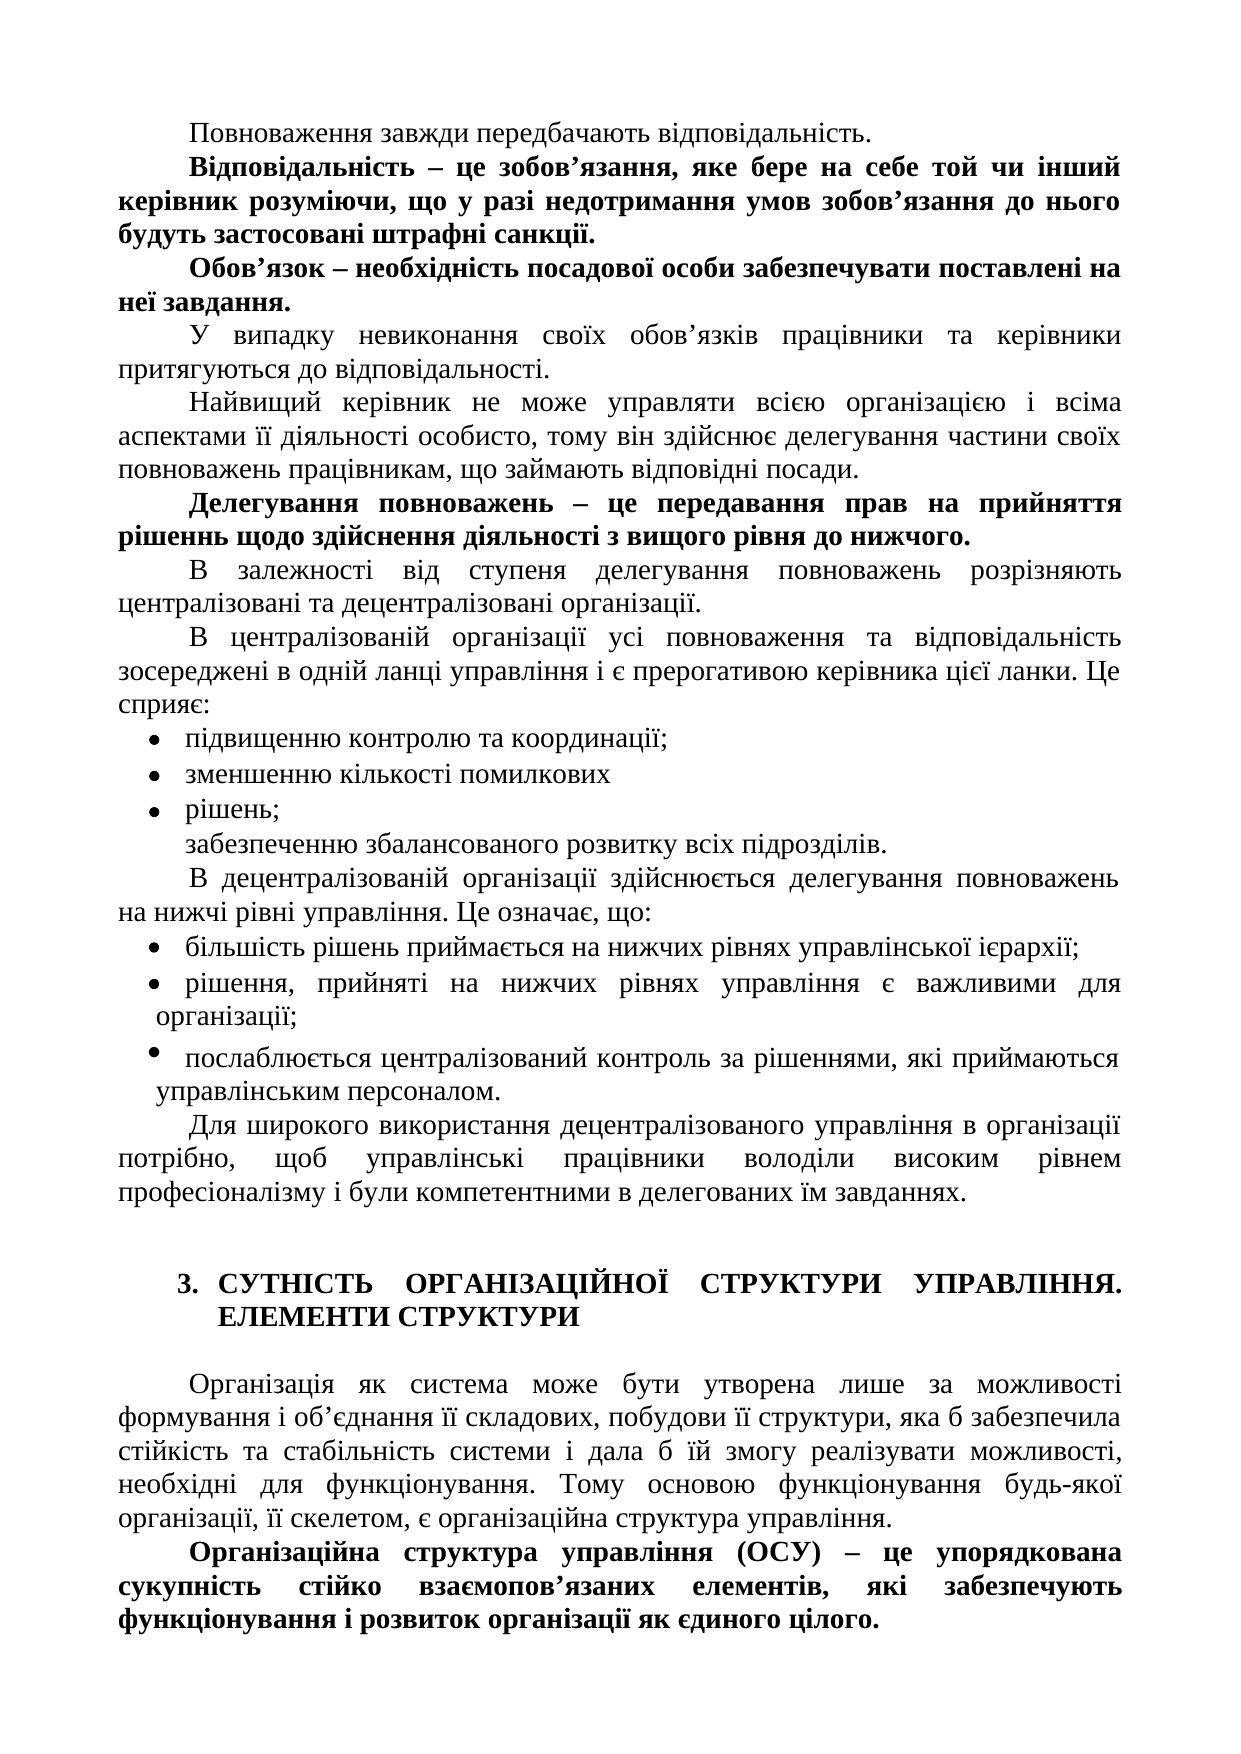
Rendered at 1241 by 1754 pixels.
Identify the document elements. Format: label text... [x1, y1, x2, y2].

text В залежності від ступеня делегування повноважень розрізняють централізовані та децентралізовані організації. [118, 552, 1122, 619]
text Повноваження завжди передбачають відповідальність. [189, 115, 1140, 149]
picture [147, 1031, 175, 1067]
text Обов’язок – необхідність посадової особи забезпечувати поставлені на неї завдання. [118, 250, 1122, 317]
text забезпеченню збалансованого розвитку всіх підрозділів. [185, 827, 1140, 860]
subtitle Організаційна структура управління (ОСУ) – це упорядкована сукупність стійко взаємопов’язаних елементів, які забезпечують функціонування і розвиток організації як єдиного цілого. [118, 1534, 1122, 1635]
text підвищенню контролю та координації; зменшенню кількості помилкових рішень; [185, 721, 713, 825]
text Організація як система може бути утворена лише за можливості формування і об’єднання її складових, побудови її структури, яка б забезпечила стійкість та стабільність системи і дала б їй змогу реалізувати можливості, необхідні для функціонування. Тому основою функціонування будь-якої організації, її скелетом, є організаційна структура управління. [118, 1366, 1122, 1534]
text Для широкого використання децентралізованого управління в організації потрібно, щоб управлінські працівники володіли високим рівнем професіоналізму і були компетентними в делегованих їм завданнях. [118, 1107, 1121, 1207]
text У випадку невиконання своїх обов’язків працівники та керівники притягуються до відповідальності. [118, 317, 1122, 384]
text послаблюється централізований контроль за рішеннями, які приймаються управлінським персоналом. [147, 1031, 1123, 1107]
subtitle Відповідальність – це зобов’язання, яке бере на себе той чи інший керівник розуміючи, що у разі недотримання умов зобов’язання до нього будуть застосовані штрафні санкції. [118, 149, 1122, 250]
text організації; [156, 1000, 1140, 1031]
text більшість рішень приймається на нижчих рівнях управлінської ієрархії; рішення, прийняті на нижчих рівнях управління є важливими для [185, 929, 1121, 998]
subtitle Делегування повноважень – це передавання прав на прийняття рішеннь щодо здійснення діяльності з вищого рівня до нижчого. [118, 485, 1122, 552]
picture [147, 719, 175, 827]
text В централізованій організації усі повноваження та відповідальність зосереджені в одній ланці управління і є прерогативою керівника цієї ланки. Це сприяє: [118, 619, 1122, 720]
text В децентралізованій організації здійснюється делегування повноважень на нижчі рівні управління. Це означає, що: [118, 860, 1140, 927]
subtitle СУТНІСТЬ ОРГАНІЗАЦІЙНОЇ СТРУКТУРИ УПРАВЛІННЯ. ЕЛЕМЕНТИ СТРУКТУРИ [177, 1266, 1123, 1333]
text Найвищий керівник не може управляти всією організацією і всіма аспектами її діяльності особисто, тому він здійснює делегування частини своїх повноважень працівникам, що займають відповідні посади. [118, 384, 1122, 485]
picture [147, 927, 175, 999]
